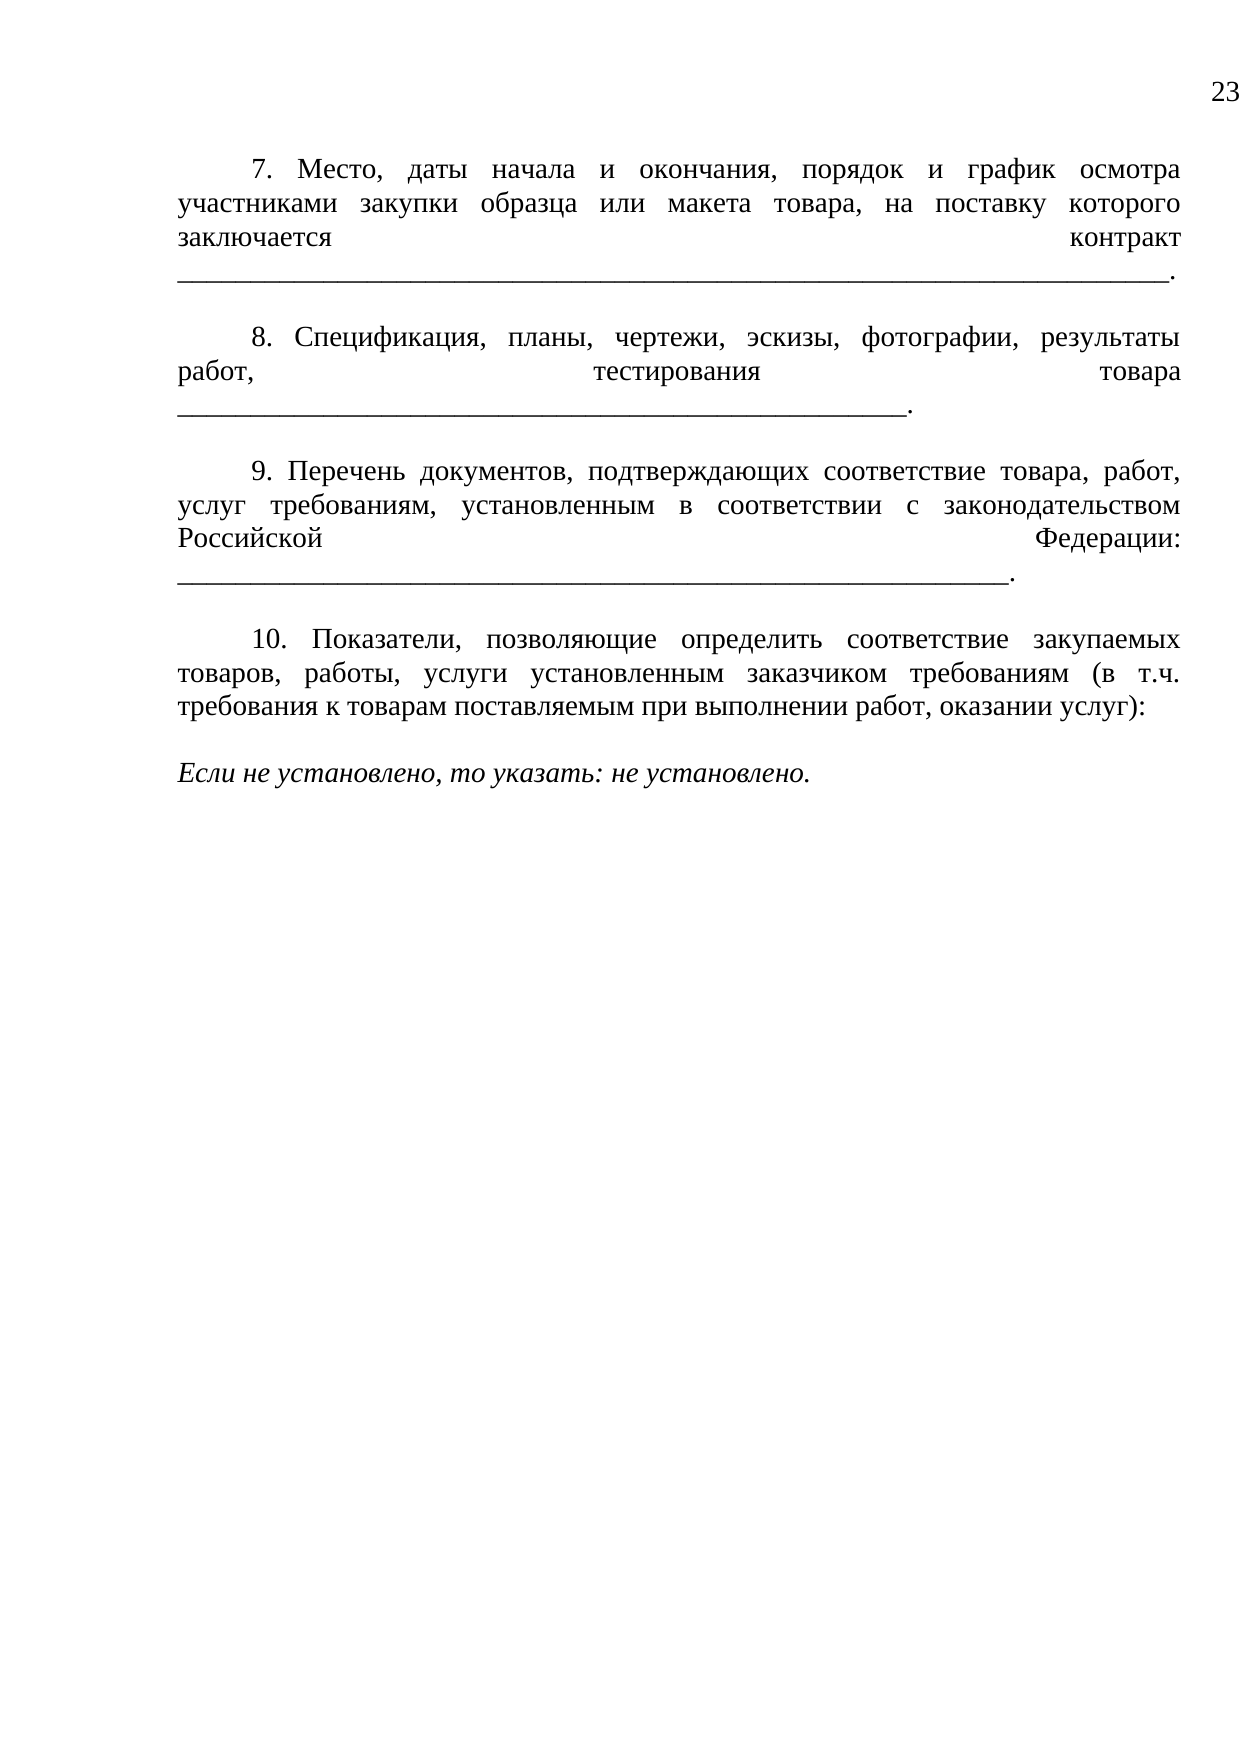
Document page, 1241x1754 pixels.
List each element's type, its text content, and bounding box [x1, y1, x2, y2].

text 8. Спецификация, планы, чертежи, эскизы, фотографии, результаты работ, тестирования товара __________________________________________________. [177, 319, 1181, 420]
text Если не установлено, то указать: не установлено. [177, 755, 1181, 789]
text 10. Показатели, позволяющие определить соответствие закупаемых товаров, работы, услуги установленным заказчиком требованиям (в т.ч. требования к товарам поставляемым при выполнении работ, оказании услуг): [177, 621, 1181, 722]
text 7. Место, даты начала и окончания, порядок и график осмотра участниками закупки образца или макета товара, на поставку которого заключается контракт ____________________________________________________________________. [177, 152, 1181, 286]
text 9. Перечень документов, подтверждающих соответствие товара, работ, услуг требованиям, установленным в соответствии с законодательством Российской Федерации: _________________________________________________________. [177, 453, 1181, 588]
